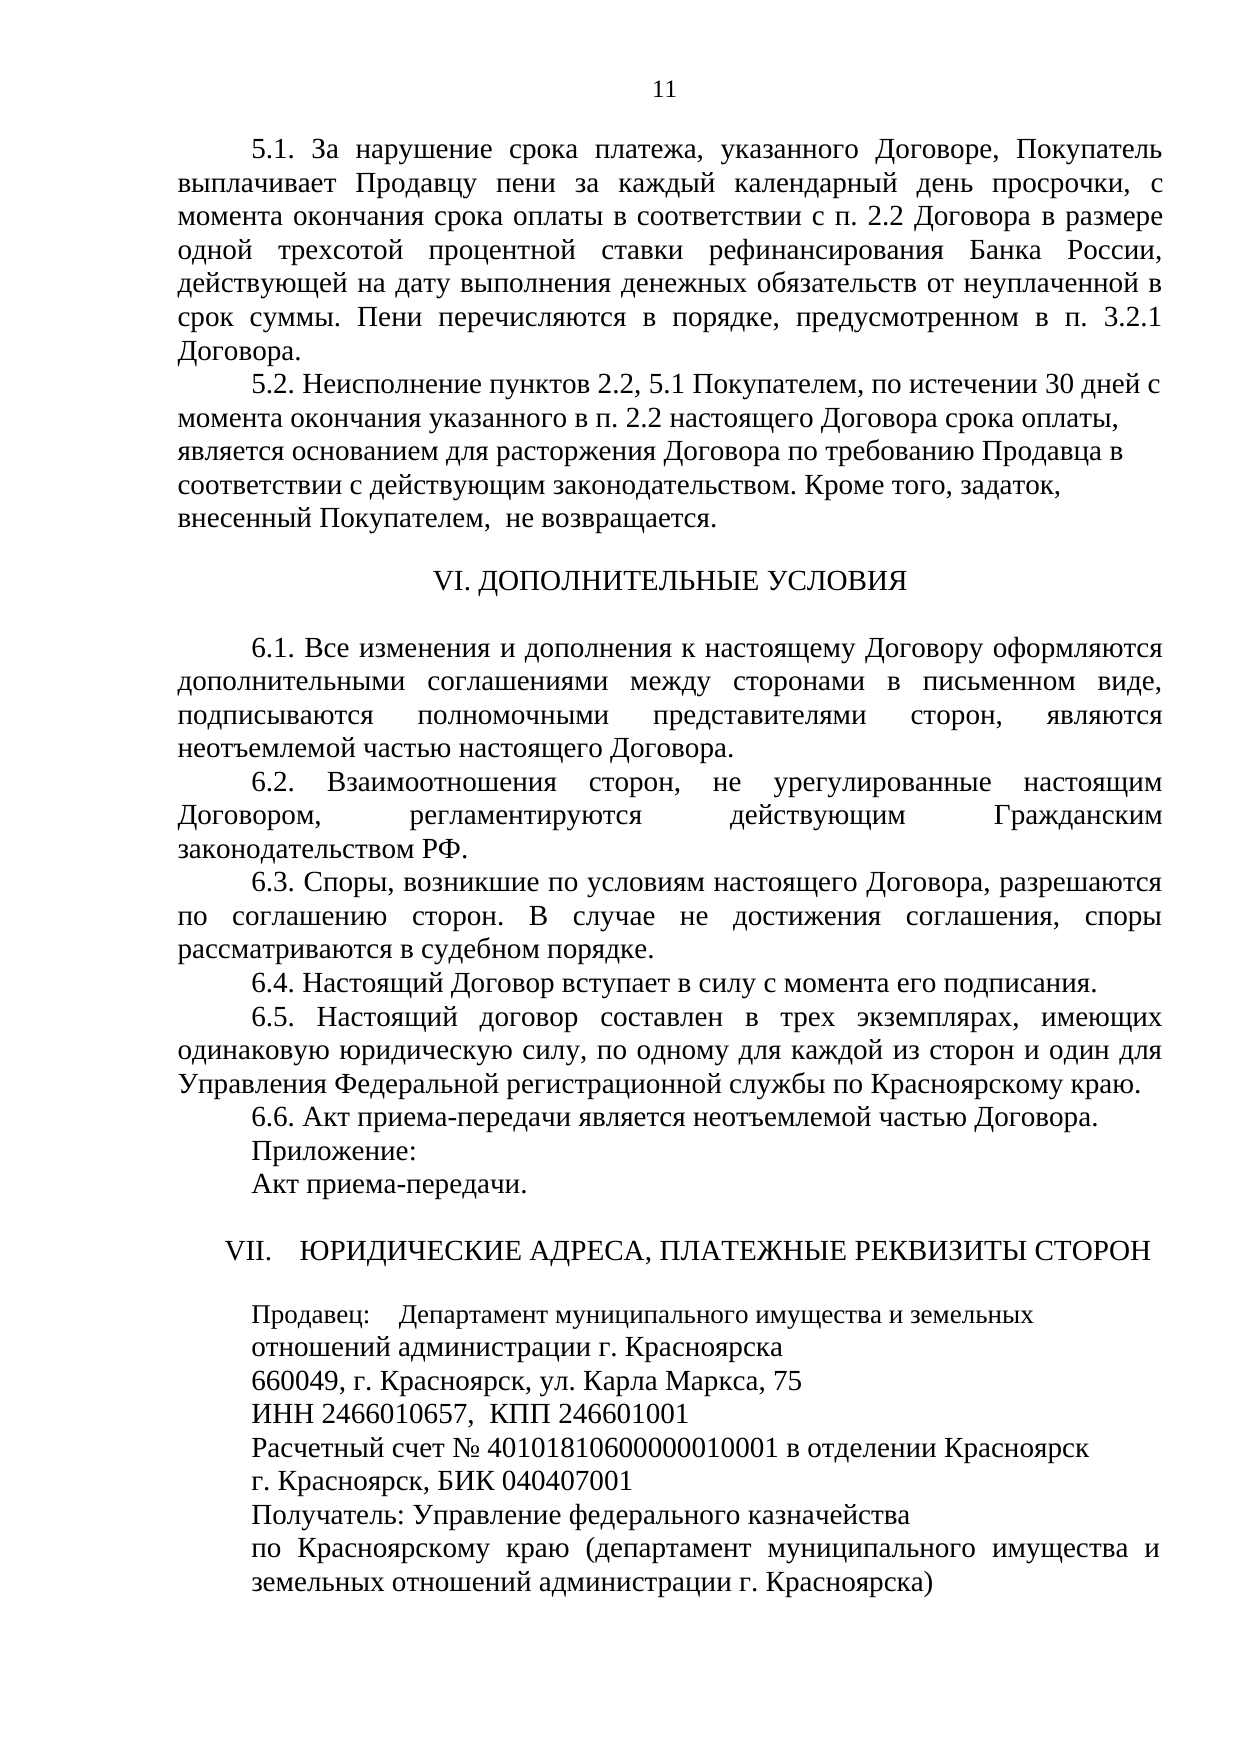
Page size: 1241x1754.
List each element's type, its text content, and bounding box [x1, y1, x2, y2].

subtitle ИНН 2466010657, КПП 246601001 [251, 1396, 1161, 1430]
text 660049, г. Красноярск, ул. Карла Маркса, 75 [251, 1363, 1161, 1396]
text Приложение: [177, 1133, 1163, 1166]
text по Красноярскому краю (департамент муниципального имущества и земельных отношений администрации г. Красноярска) [251, 1531, 1161, 1598]
text 6.5. Настоящий договор составлен в трех экземплярах, имеющих одинаковую юридическую силу, по одному для каждой из сторон и один для Управления Федеральной регистрационной службы по Красноярскому краю. [177, 999, 1163, 1099]
text отношений администрации г. Красноярска [251, 1329, 1161, 1363]
text 5.2. Неисполнение пунктов 2.2, 5.1 Покупателем, по истечении 30 дней с момента окончания указанного в п. 2.2 настоящего Договора срока оплаты, является основанием для расторжения Договора по требованию Продавца в соответствии с действующим законодательством. Кроме того, задаток, внесенный Покупателем, не возвращается. [177, 366, 1163, 534]
subtitle Продавец: Департамент муниципального имущества и земельных [251, 1298, 1161, 1329]
text 5.1. За нарушение срока платежа, указанного Договоре, Покупатель выплачивает Продавцу пени за каждый календарный день просрочки, c момента окончания срока оплаты в соответствии с п. 2.2 Договора в размере одной трехсотой процентной ставки рефинансирования Банка России, действующей на дату выполнения денежных обязательств от неуплаченной в срок суммы. Пени перечисляются в порядке, предусмотренном в п. 3.2.1 Договора. [177, 131, 1163, 366]
subtitle Расчетный счет № 40101810600000010001 в отделении Красноярск г. Красноярск, БИК 040407001 [251, 1430, 1161, 1497]
text VI. ДОПОЛНИТЕЛЬНЫЕ УСЛОВИЯ [177, 563, 1163, 596]
text Акт приема-передачи. [177, 1166, 1163, 1200]
text 6.6. Акт приема-передачи является неотъемлемой частью Договора. [177, 1099, 1163, 1133]
text 6.2. Взаимоотношения сторон, не урегулированные настоящим Договором, регламентируются действующим Гражданским законодательством РФ. [177, 764, 1163, 864]
list ЮРИДИЧЕСКИЕ АДРЕСА, ПЛАТЕЖНЫЕ РЕКВИЗИТЫ СТОРОН [215, 1233, 1161, 1267]
text 6.3. Споры, возникшие по условиям настоящего Договора, разрешаются по соглашению сторон. В случае не достижения соглашения, споры рассматриваются в судебном порядке. [177, 864, 1163, 965]
text 6.4. Настоящий Договор вступает в силу с момента его подписания. [177, 965, 1163, 999]
text 6.1. Все изменения и дополнения к настоящему Договору оформляются дополнительными соглашениями между сторонами в письменном виде, подписываются полномочными представителями сторон, являются неотъемлемой частью настоящего Договора. [177, 630, 1163, 764]
text Получатель: Управление федерального казначейства [251, 1497, 1161, 1531]
